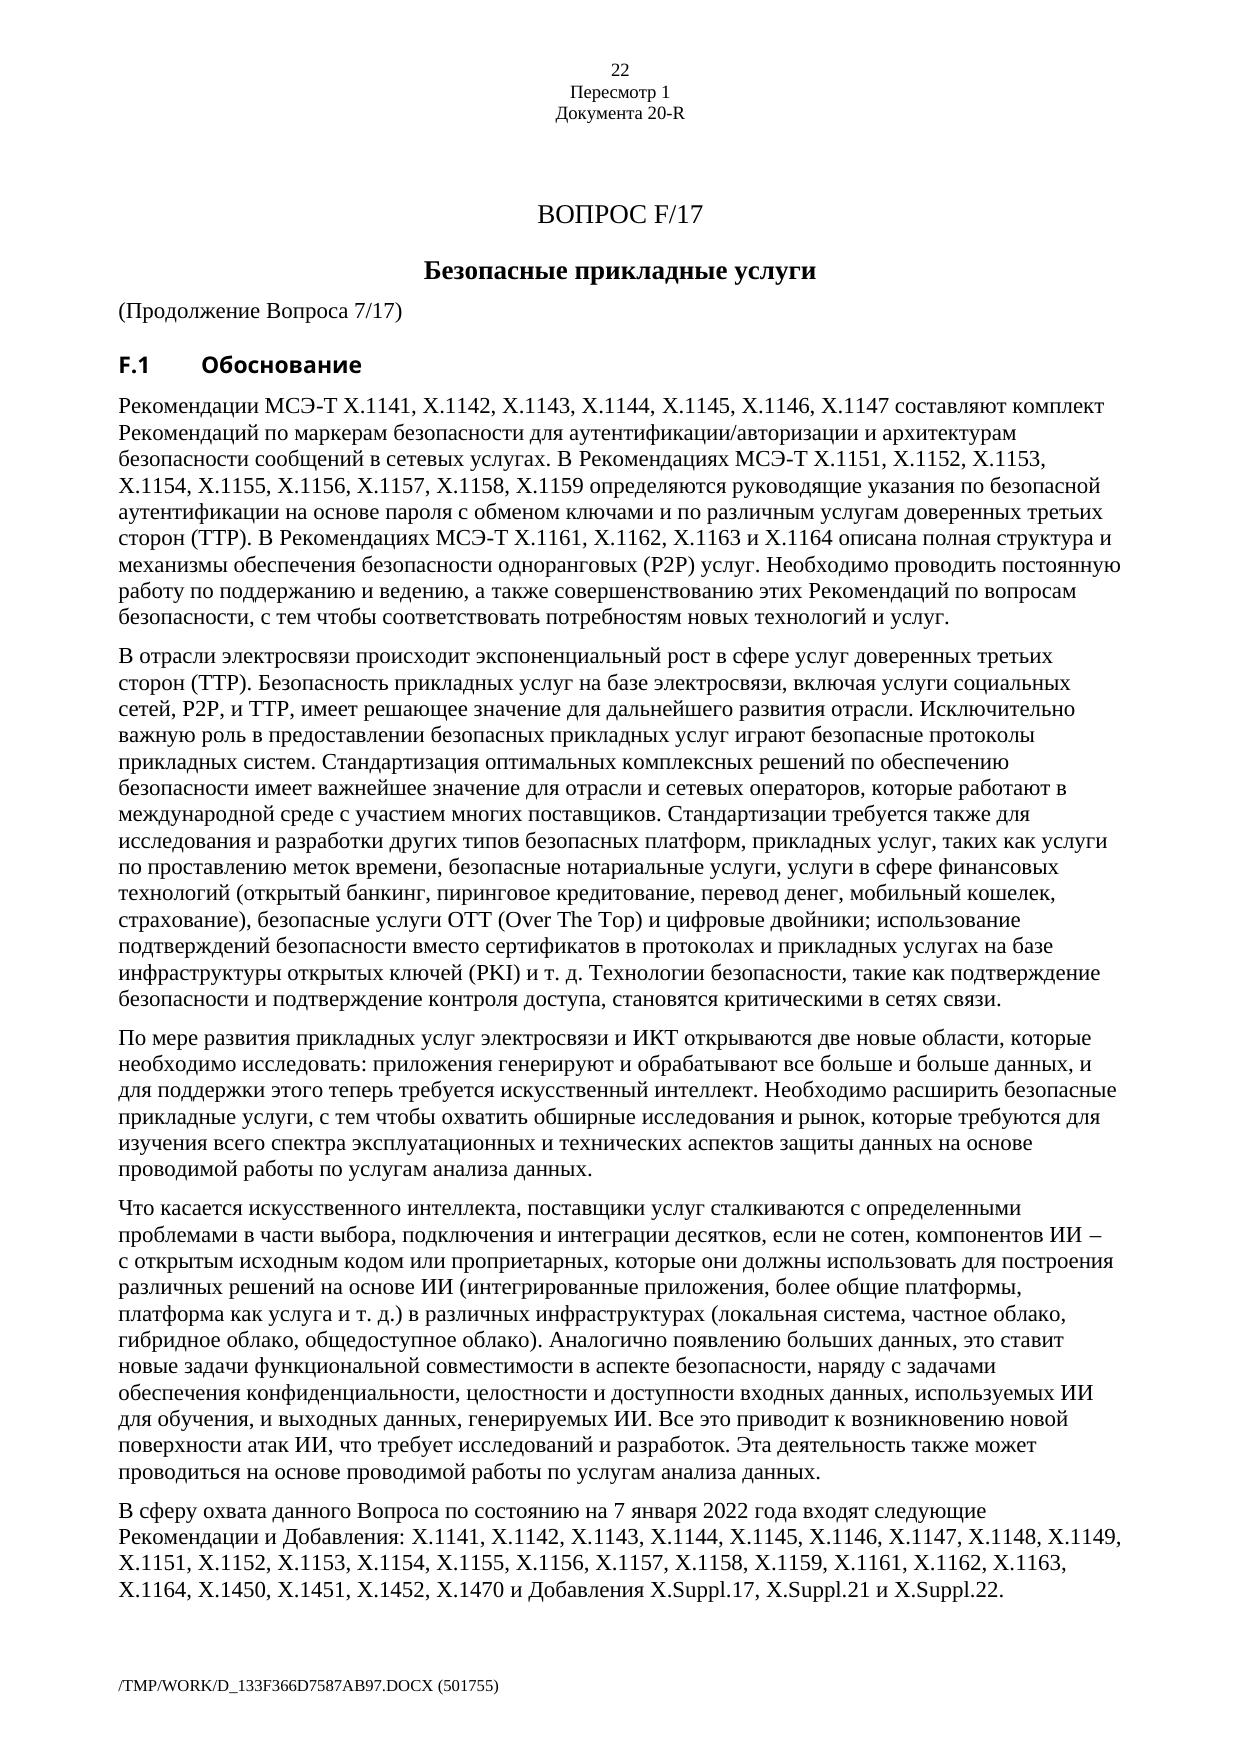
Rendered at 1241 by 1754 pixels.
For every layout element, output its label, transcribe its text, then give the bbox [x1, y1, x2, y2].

text Вопрос F/17 [118, 198, 1122, 229]
title Безопасные прикладные услуги [118, 254, 1122, 285]
text (Продолжение Вопроса 7/17) [118, 297, 1122, 324]
text В отрасли электросвязи происходит экспоненциальный рост в сфере услуг доверенных третьих сторон (TTP). Безопасность прикладных услуг на базе электросвязи, включая услуги социальных сетей, P2P, и TTP, имеет решающее значение для дальнейшего развития отрасли. Исключительно важную роль в предоставлении безопасных прикладных услуг играют безопасные протоколы прикладных систем. Стандартизация оптимальных комплексных решений по обеспечению безопасности имеет важнейшее значение для отрасли и сетевых операторов, которые работают в международной среде с участием многих поставщиков. Стандартизации требуется также для исследования и разработки других типов безопасных платформ, прикладных услуг, таких как услуги по проставлению меток времени, безопасные нотариальные услуги, услуги в сфере финансовых технологий (открытый банкинг, пиринговое кредитование, перевод денег, мобильный кошелек, страхование), безопасные услуги OTT (Over The Top) и цифровые двойники; использование подтверждений безопасности вместо сертификатов в протоколах и прикладных услугах на базе инфраструктуры открытых ключей (PKI) и т. д. Технологии безопасности, такие как подтверждение безопасности и подтверждение контроля доступа, становятся критическими в сетях связи. [118, 642, 1122, 1011]
text В сферу охвата данного Вопроса по состоянию на 7 января 2022 года входят следующие Рекомендации и Добавления: X.1141, X.1142, X.1143, X.1144, X.1145, X.1146, X.1147, X.1148, X.1149, X.1151, X.1152, X.1153, X.1154, X.1155, X.1156, X.1157, X.1158, X.1159, X.1161, X.1162, X.1163, X.1164, X.1450, X.1451, X.1452, X.1470 и Добавления X.Suppl.17, X.Suppl.21 и X.Suppl.22. [118, 1497, 1122, 1602]
text По мере развития прикладных услуг электросвязи и ИКТ открываются две новые области, которые необходимо исследовать: приложения генерируют и обрабатывают все больше и больше данных, и для поддержки этого теперь требуется искусственный интеллект. Необходимо расширить безопасные прикладные услуги, с тем чтобы охватить обширные исследования и рынок, которые требуются для изучения всего спектра эксплуатационных и технических аспектов защиты данных на основе проводимой работы по услугам анализа данных. [118, 1024, 1122, 1182]
subtitle F.1 Обоснование [118, 349, 1122, 380]
text Рекомендации МСЭ-T X.1141, X.1142, X.1143, X.1144, X.1145, X.1146, X.1147 составляют комплект Рекомендаций по маркерам безопасности для аутентификации/авторизации и архитектурам безопасности сообщений в сетевых услугах. В Рекомендациях МСЭ-T X.1151, X.1152, X.1153, X.1154, X.1155, X.1156, X.1157, X.1158, X.1159 определяются руководящие указания по безопасной аутентификации на основе пароля с обменом ключами и по различным услугам доверенных третьих сторон (TTP). В Рекомендациях МСЭ-T X.1161, X.1162, X.1163 и X.1164 описана полная структура и механизмы обеспечения безопасности одноранговых (P2P) услуг. Необходимо проводить постоянную работу по поддержанию и ведению, а также совершенствованию этих Рекомендаций по вопросам безопасности, с тем чтобы соответствовать потребностям новых технологий и услуг. [118, 393, 1122, 630]
text Что касается искусственного интеллекта, поставщики услуг сталкиваются с определенными проблемами в части выбора, подключения и интеграции десятков, если не сотен, компонентов ИИ – с открытым исходным кодом или проприетарных, которые они должны использовать для построения различных решений на основе ИИ (интегрированные приложения, более общие платформы, платформа как услуга и т. д.) в различных инфраструктурах (локальная система, частное облако, гибридное облако, общедоступное облако). Аналогично появлению больших данных, это ставит новые задачи функциональной совместимости в аспекте безопасности, наряду с задачами обеспечения конфиденциальности, целостности и доступности входных данных, используемых ИИ для обучения, и выходных данных, генерируемых ИИ. Все это приводит к возникновению новой поверхности атак ИИ, что требует исследований и разработок. Эта деятельность также может проводиться на основе проводимой работы по услугам анализа данных. [118, 1194, 1122, 1484]
